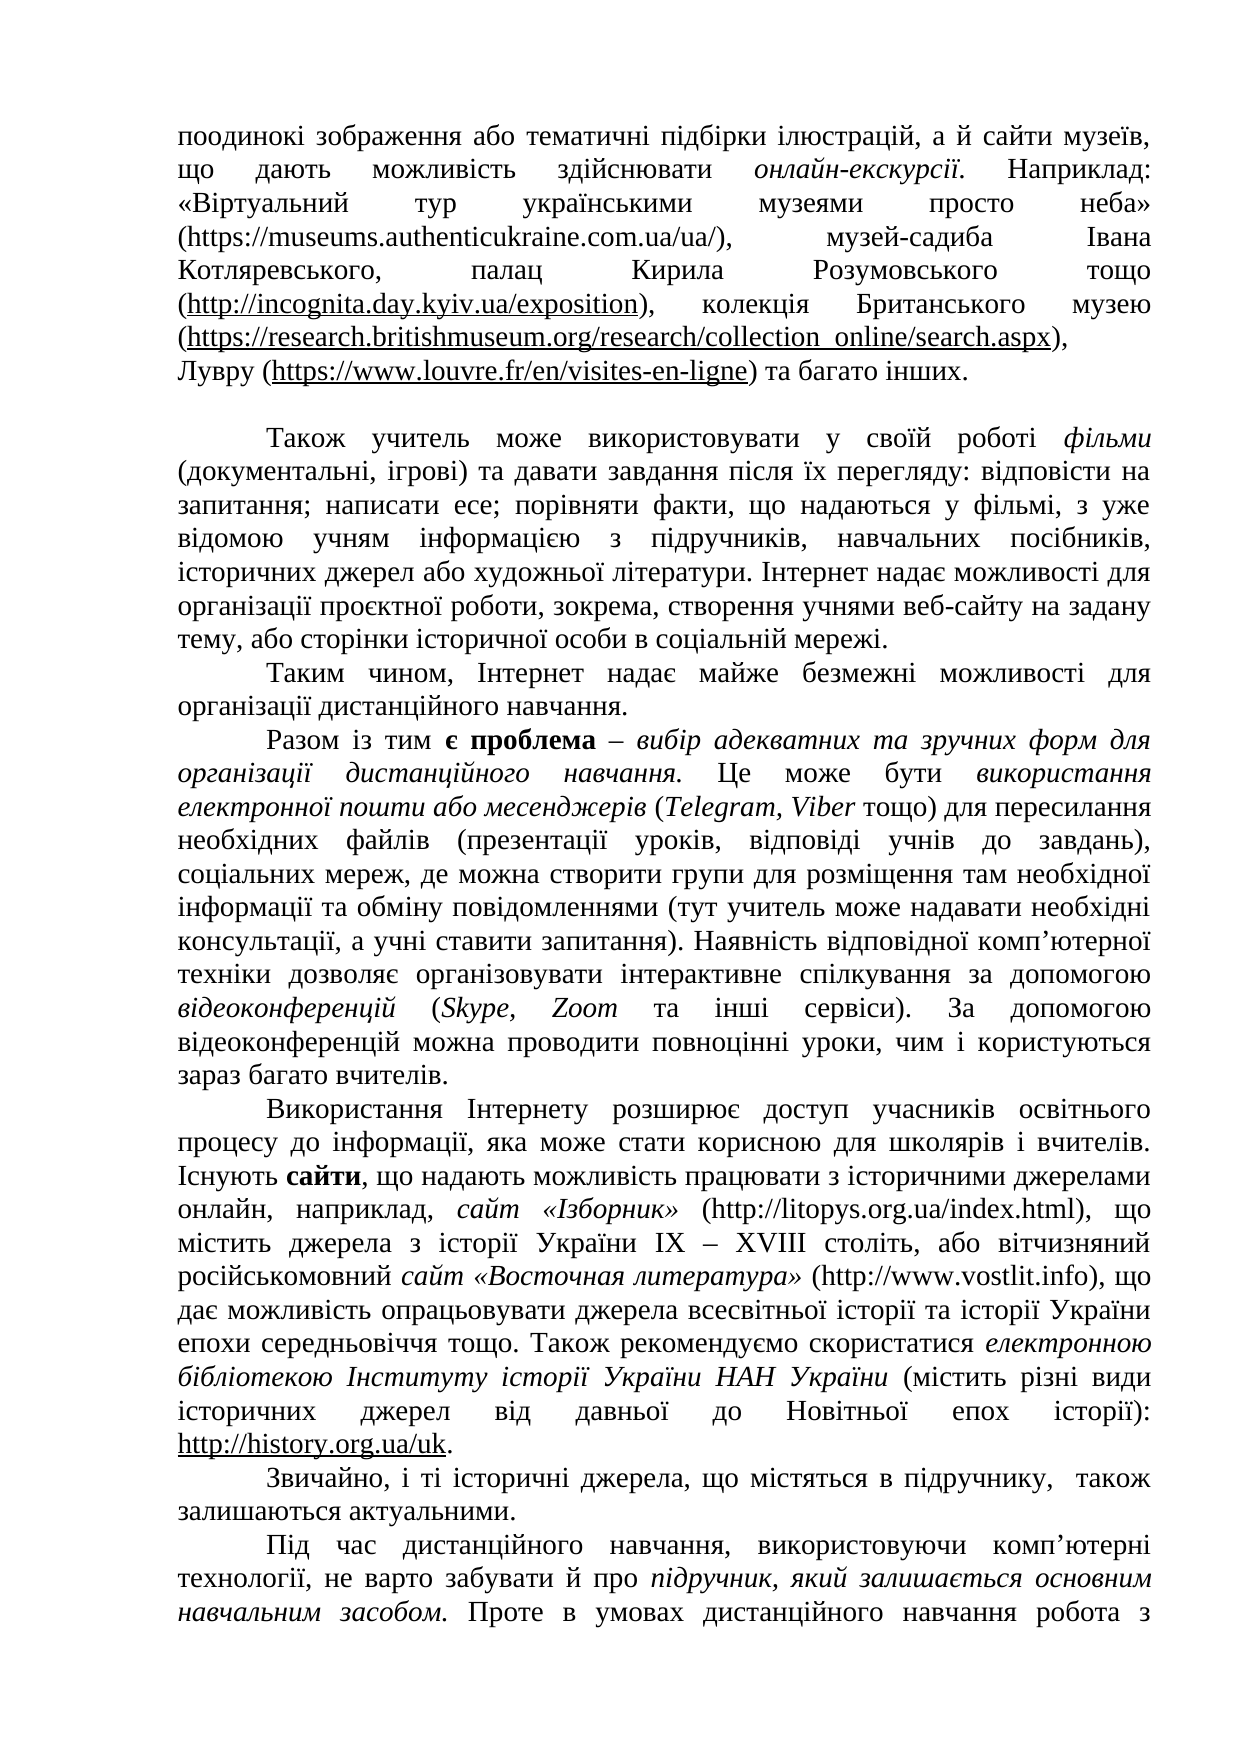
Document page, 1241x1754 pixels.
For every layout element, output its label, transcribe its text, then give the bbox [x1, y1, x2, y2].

text Використання Інтернету розширює доступ учасників освітнього процесу до інформації, яка може стати корисною для школярів і вчителів. Існують сайти, що надають можливість працювати з історичними джерелами онлайн, наприклад, сайт «Ізборник» (http://litopys.org.ua/index.html), що містить джерела з історії України IX – XVIII століть, або вітчизняний російськомовний сайт «Восточная литература» (http://www.vostlit.info), що дає можливість опрацьовувати джерела всесвітньої історії та історії України епохи середньовіччя тощо. Також рекомендуємо скористатися електронною бібліотекою Інституту історії України НАН України (містить різні види історичних джерел від давньої до Новітньої епох історії): http://history.org.ua/uk. [177, 1091, 1152, 1460]
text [177, 1527, 1152, 1627]
text Таким чином, Інтернет надає майже безмежні можливості для організації дистанційного навчання. [177, 655, 1152, 722]
text Звичайно, і ті історичні джерела, що містяться в підручнику, також залишаються актуальними. [177, 1460, 1152, 1527]
text Разом із тим є проблема – вибір адекватних та зручних форм для організації дистанційного навчання. Це може бути використання електронної пошти або месенджерів (Telegram, Viber тощо) для пересилання необхідних файлів (презентації уроків, відповіді учнів до завдань), соціальних мереж, де можна створити групи для розміщення там необхідної інформації та обміну повідомленнями (тут учитель може надавати необхідні консультації, а учні ставити запитання). Наявність відповідної комп’ютерної техніки дозволяє організовувати інтерактивне спілкування за допомогою відеоконференцій (Skype, Zoom та інші сервіси). За допомогою відеоконференцій можна проводити повноцінні уроки, чим і користуються зараз багато вчителів. [177, 722, 1152, 1091]
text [177, 118, 1152, 386]
text Також учитель може використовувати у своїй роботі фільми (документальні, ігрові) та давати завдання після їх перегляду: відповісти на запитання; написати есе; порівняти факти, що надаються у фільмі, з уже відомою учням інформацією з підручників, навчальних посібників, історичних джерел або художньої літератури. Інтернет надає можливості для організації проєктної роботи, зокрема, створення учнями веб-сайту на задану тему, або сторінки історичної особи в соціальній мережі. [177, 420, 1152, 655]
